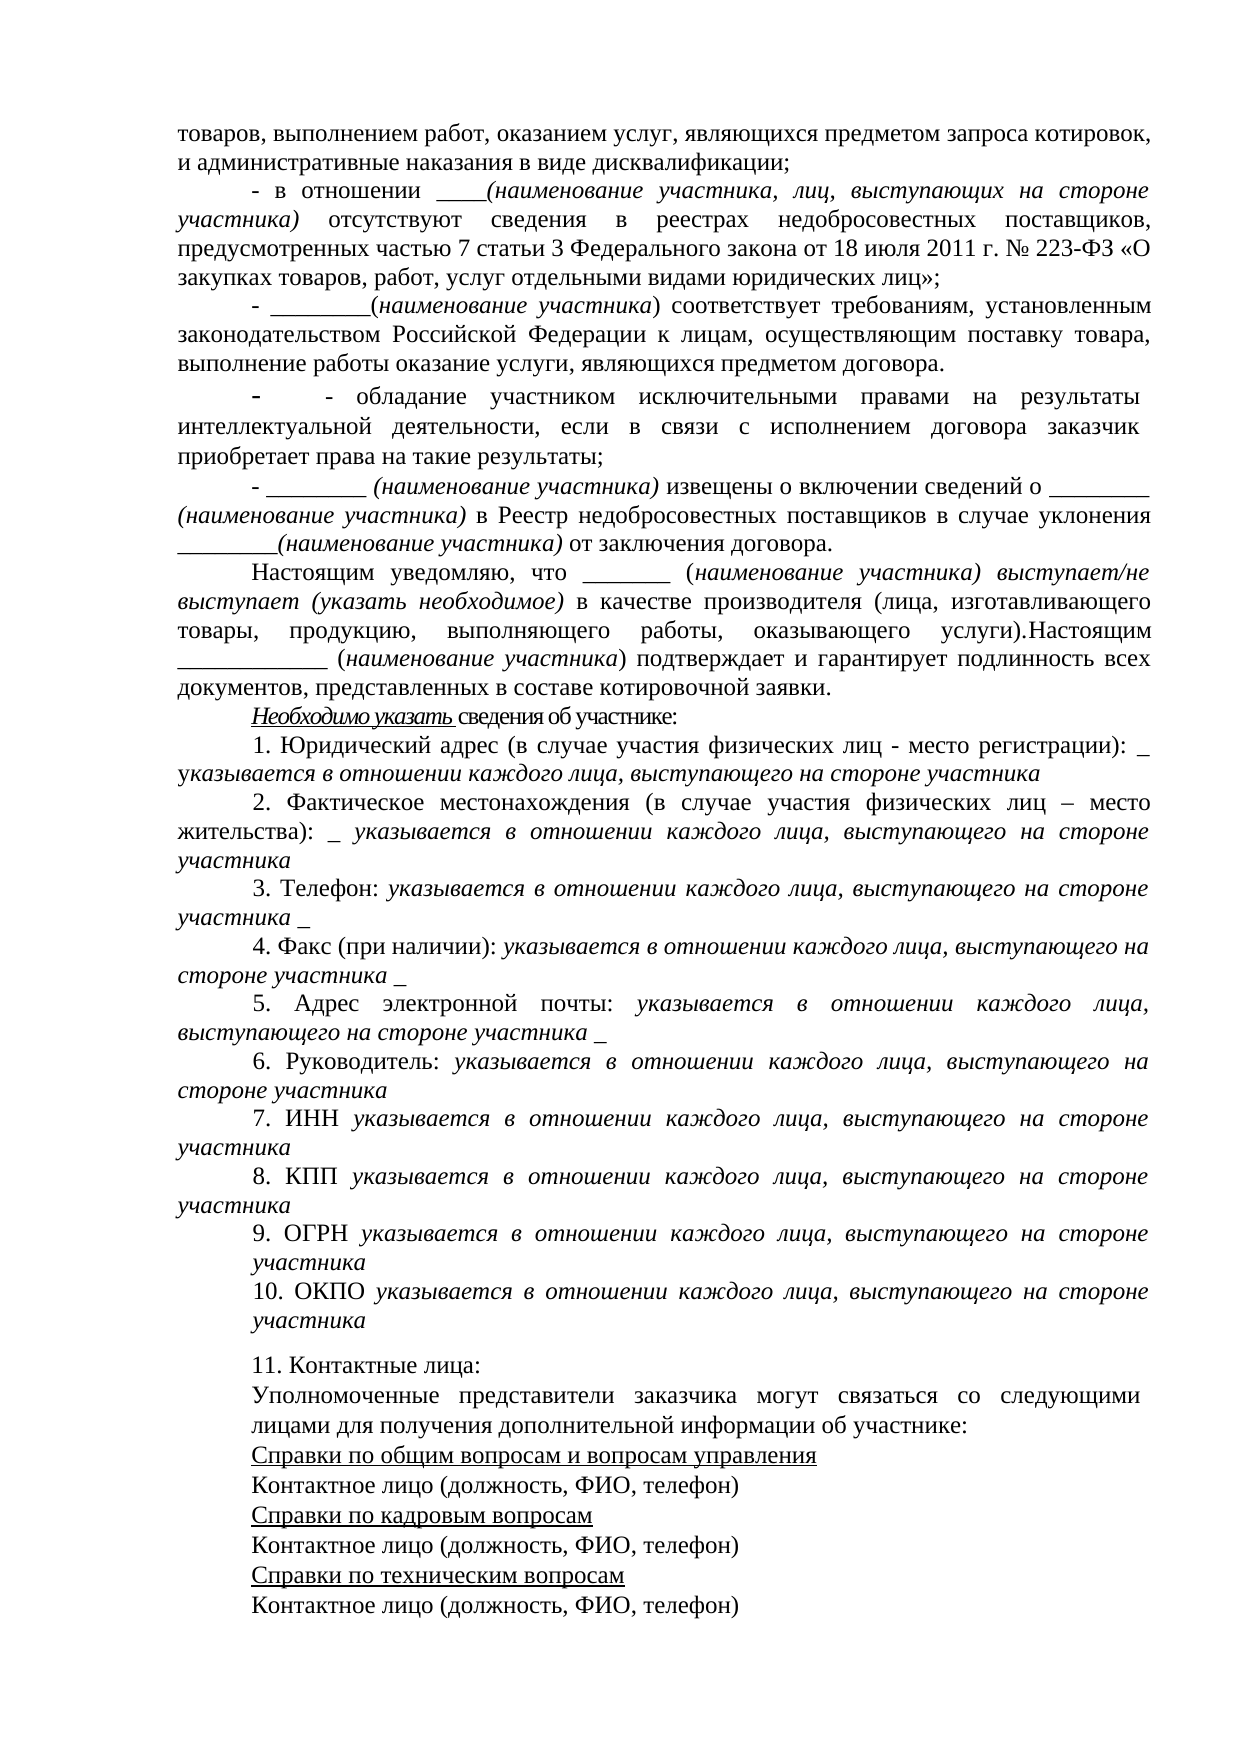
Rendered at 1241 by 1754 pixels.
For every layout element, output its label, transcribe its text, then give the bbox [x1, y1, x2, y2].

text Справки по кадровым вопросам [251, 1500, 1152, 1529]
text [251, 1530, 1152, 1559]
text 10. ОКПО указывается в отношении каждого лица, выступающего на стороне участника [252, 1276, 1152, 1333]
text 7. ИНН указывается в отношении каждого лица, выступающего на стороне участника [177, 1103, 1152, 1161]
text 1. Юридический адрес (в случае участия физических лиц - место регистрации): _ указывается в отношении каждого лица, выступающего на стороне участника [177, 730, 1152, 787]
text Уполномоченные представители заказчика могут связаться со следующими лицами для получения дополнительной информации об участнике: [251, 1380, 1142, 1438]
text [251, 1470, 1152, 1499]
text - в отношении ____(наименование участника, лиц, выступающих на стороне участника) отсутствуют сведения в реестрах недобросовестных поставщиков, предусмотренных частью 7 статьи 3 Федерального закона от 18 июля 2011 г. № 223-ФЗ «О закупках товаров, работ, услуг отдельными видами юридических лиц»; [177, 176, 1152, 291]
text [251, 1590, 1152, 1619]
text 2. Фактическое местонахождения (в случае участия физических лиц – место жительства): _ указывается в отношении каждого лица, выступающего на стороне участника [177, 787, 1152, 873]
text Необходимо указать сведения об участнике: [177, 701, 1152, 730]
text - ________ (наименование участника) извещены о включении сведений о ________ (наименование участника) в Реестр недобросовестных поставщиков в случае уклонения ________(наименование участника) от заключения договора. [177, 471, 1152, 557]
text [177, 118, 1152, 176]
text 9. ОГРН указывается в отношении каждого лица, выступающего на стороне участника [252, 1218, 1152, 1276]
text Справки по общим вопросам и вопросам управления [251, 1440, 1152, 1469]
text 8. КПП указывается в отношении каждого лица, выступающего на стороне участника [177, 1161, 1152, 1218]
text Настоящим уведомляю, что _______ (наименование участника) выступает/не выступает (указать необходимое) в качестве производителя (лица, изготавливающего товары, продукцию, выполняющего работы, оказывающего услуги).Настоящим ____________ (наименование участника) подтверждает и гарантирует подлинность всех документов, представленных в составе котировочной заявки. [177, 557, 1152, 701]
text 6. Руководитель: указывается в отношении каждого лица, выступающего на стороне участника [177, 1046, 1152, 1103]
text 5. Адрес электронной почты: указывается в отношении каждого лица, выступающего на стороне участника _ [177, 988, 1152, 1046]
text Справки по техническим вопросам [251, 1560, 1152, 1589]
list - обладание участником исключительными правами на результаты интеллектуальной деятельности, если в связи с исполнением договора заказчик приобретает права на такие результаты; [177, 377, 1140, 469]
text 11. Контактные лица: [251, 1350, 1142, 1379]
text - ________(наименование участника) соответствует требованиям, установленным законодательством Российской Федерации к лицам, осуществляющим поставку товара, выполнение работы оказание услуги, являющихся предметом договора. [177, 291, 1152, 377]
text 4. Факс (при наличии): указывается в отношении каждого лица, выступающего на стороне участника _ [177, 931, 1152, 988]
text 3. Телефон: указывается в отношении каждого лица, выступающего на стороне участника _ [177, 873, 1152, 931]
